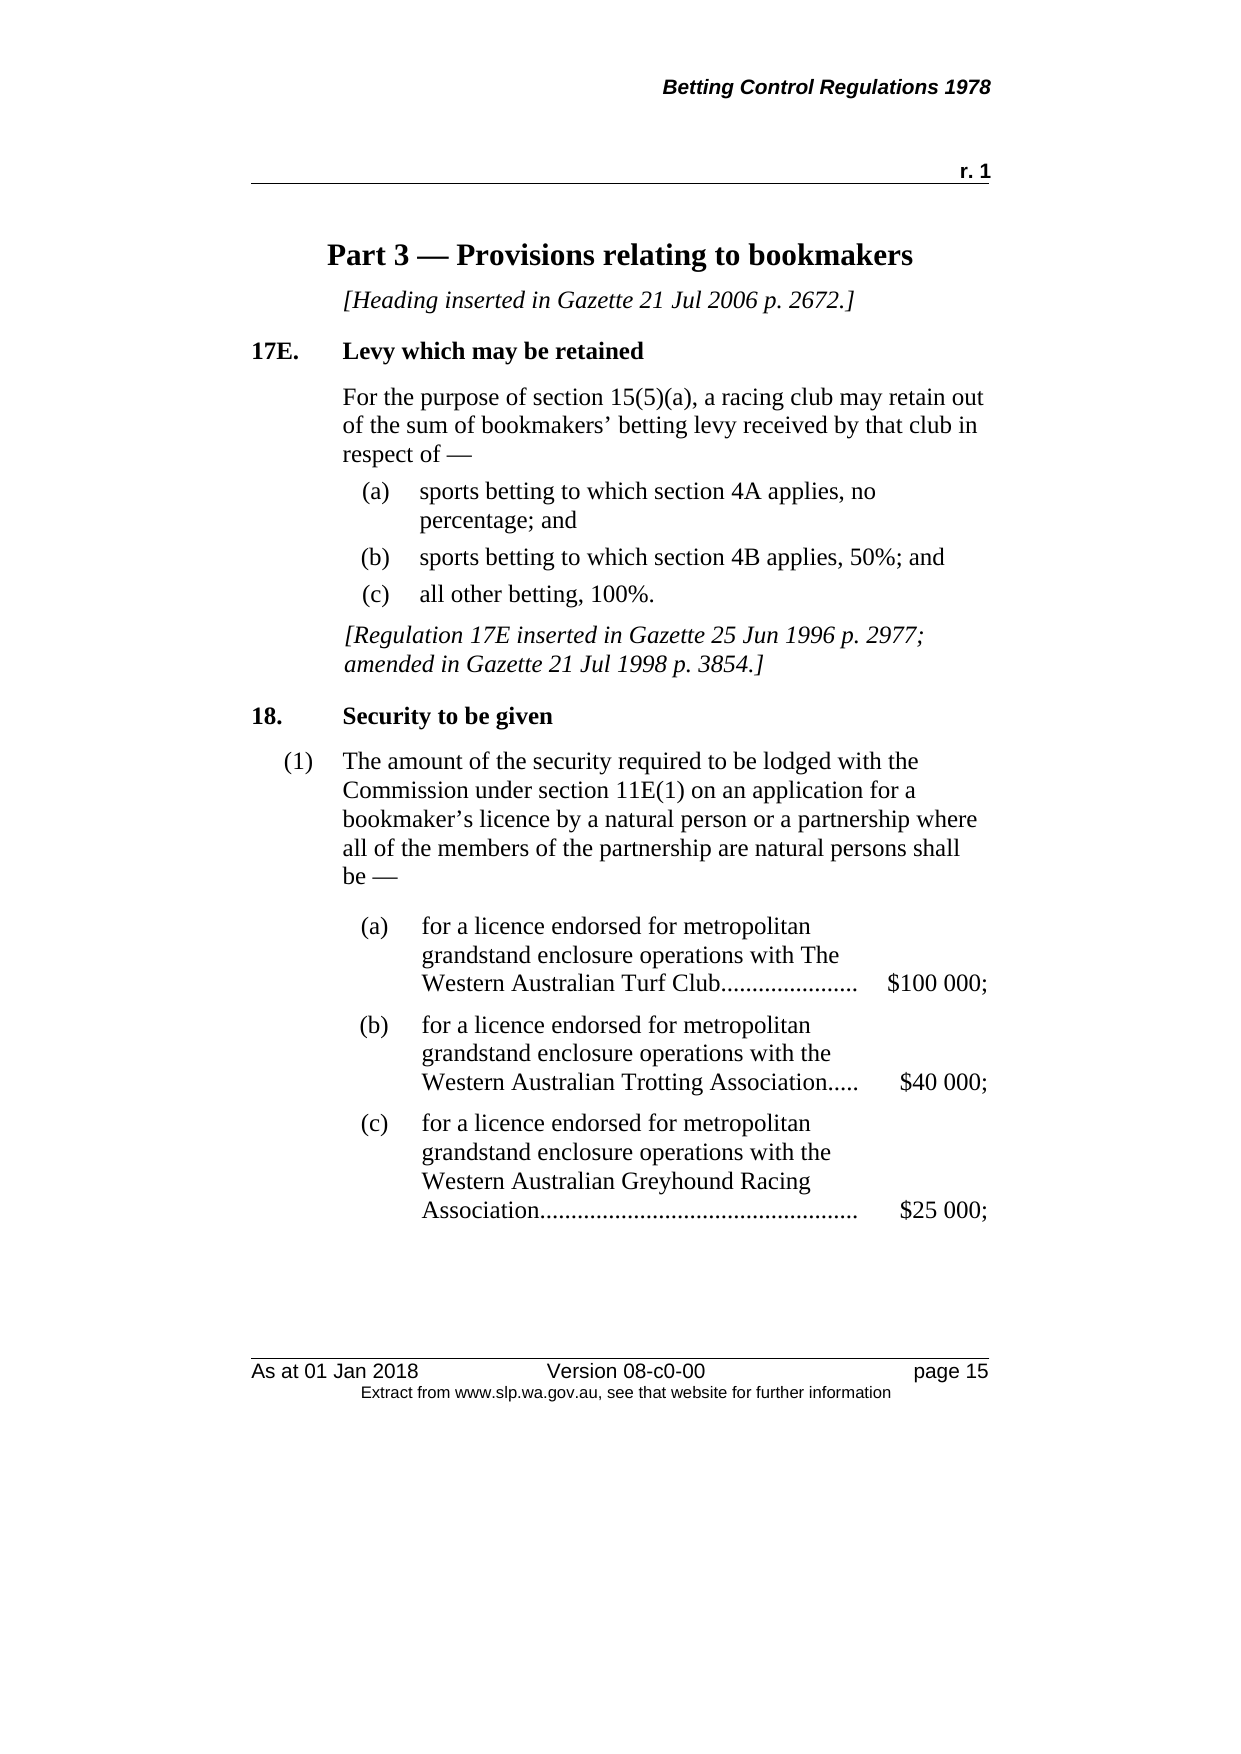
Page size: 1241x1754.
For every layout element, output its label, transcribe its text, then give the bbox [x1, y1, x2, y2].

subtitle 17E. Levy which may be retained [251, 336, 989, 365]
table_cell (c) for a licence endorsed for metropolitan grandstand enclosure operations with the Western Australian Greyhound Racing Association................................................... [251, 1096, 876, 1223]
subtitle [Heading inserted in Gazette 21 Jul 2006 p. 2672.] [251, 285, 989, 313]
table_cell $40 000; [876, 997, 1001, 1096]
text (a) sports betting to which section 4A applies, no percentage; and [251, 476, 989, 534]
subtitle Part 3 — Provisions relating to bookmakers [251, 236, 989, 272]
text For the purpose of section 15(5)(a), a racing club may retain out of the sum of bookmakers’ betting levy received by that club in respect of — [251, 382, 989, 468]
text (b) sports betting to which section 4B applies, 50%; and [251, 542, 989, 571]
table_cell (b) for a licence endorsed for metropolitan grandstand enclosure operations with the Western Australian Trotting Association..... [251, 997, 876, 1096]
table_header (a) for a licence endorsed for metropolitan grandstand enclosure operations with The Western Australian Turf Club...................... [251, 899, 876, 997]
text (c) all other betting, 100%. [251, 579, 989, 608]
text [Regulation 17E inserted in Gazette 25 Jun 1996 p. 2977; amended in Gazette 21 Jul 1998 p. 3854.] [251, 621, 989, 678]
subtitle 18. Security to be given [251, 701, 989, 730]
text (1) The amount of the security required to be lodged with the Commission under section 11E(1) on an application for a bookmaker’s licence by a natural person or a partnership where all of the members of the partnership are natural persons shall be — [251, 746, 989, 890]
table_cell $25 000; [876, 1096, 1001, 1223]
table_header $100 000; [876, 899, 1001, 997]
